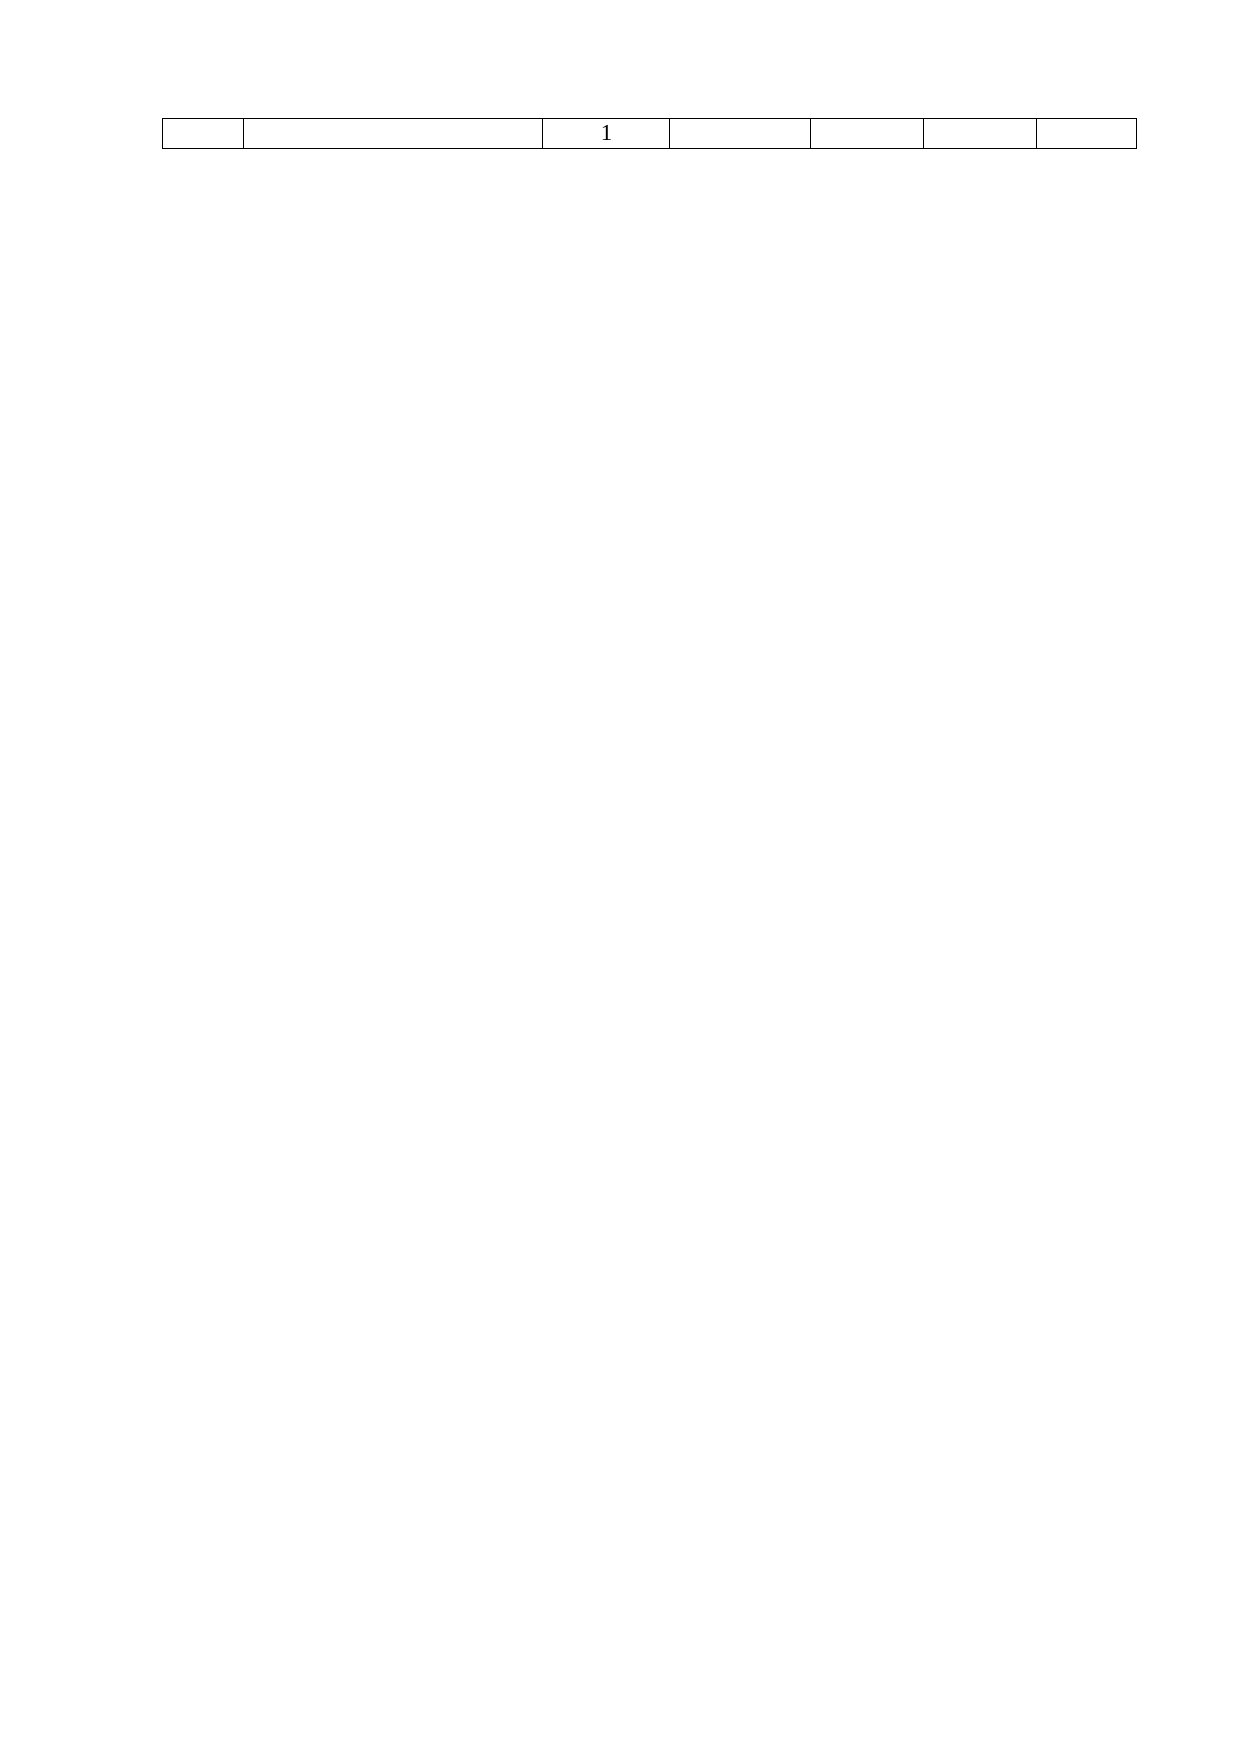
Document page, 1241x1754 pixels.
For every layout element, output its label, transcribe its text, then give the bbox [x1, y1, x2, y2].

table_cell [163, 119, 243, 148]
table_cell 1 [543, 119, 669, 148]
table_cell [670, 119, 810, 148]
table_cell [811, 119, 923, 148]
table_cell [924, 119, 1036, 148]
table_cell [244, 119, 542, 148]
table_cell [1037, 119, 1136, 148]
